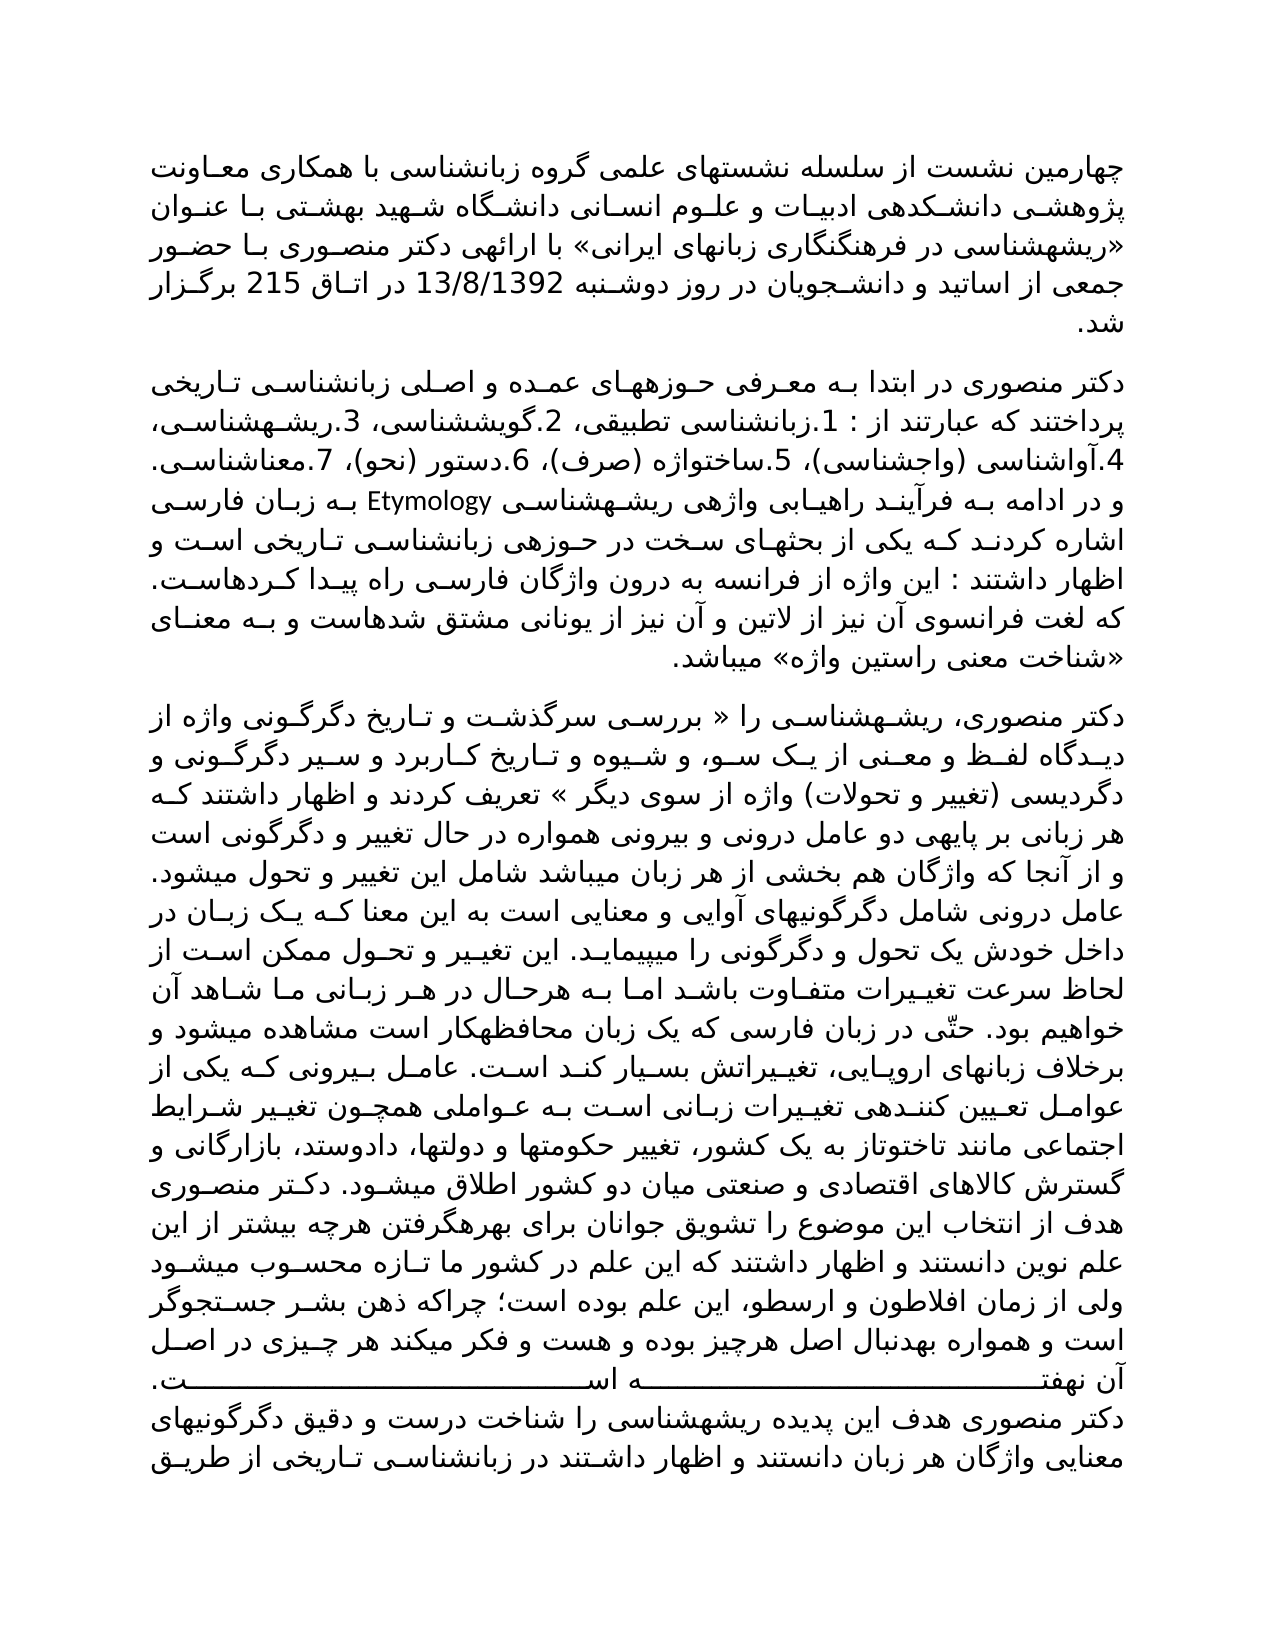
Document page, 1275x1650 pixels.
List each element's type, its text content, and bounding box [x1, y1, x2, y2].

text چهارمین نشست از سلسله نشستهای علمی گروه زبانشناسی با همکاری معاونت پژوهشی دانشکدهی ادبیات و علوم انسانی دانشگاه شهید بهشتی با عنوان «ریشهشناسی در فرهنگنگاری زبانهای ایرانی» با ارائهی دکتر منصوری با حضور جمعی از اساتید و دانشجویان در روز دوشنبه 13/8/1392 در اتاق 215 برگزار شد. [150, 150, 1125, 340]
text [150, 700, 1125, 1474]
text دکتر منصوری در ابتدا به معرفی حوزههای عمده و اصلی زبانشناسی تاریخی پرداختند که عبارتند از : 1.زبانشناسی تطبیقی، 2.گویششناسی، 3.ریشهشناسی، 4.آواشناسی (واجشناسی)، 5.ساختواژه (صرف)، 6.دستور (نحو)، 7.معناشناسی. و در ادامه به فرآیند راهیابی واژهی ریشهشناسی Etymology به زبان فارسی اشاره کردند که یکی از بحثهای سخت در حوزهی زبانشناسی تاریخی است و اظهار داشتند : این واژه از فرانسه به درون واژگان فارسی راه پیدا کردهاست. که لغت فرانسوی آن نیز از لاتین و آن نیز از یونانی مشتق شدهاست و به معنای «شناخت معنی راستین واژه» میباشد. [150, 366, 1125, 674]
